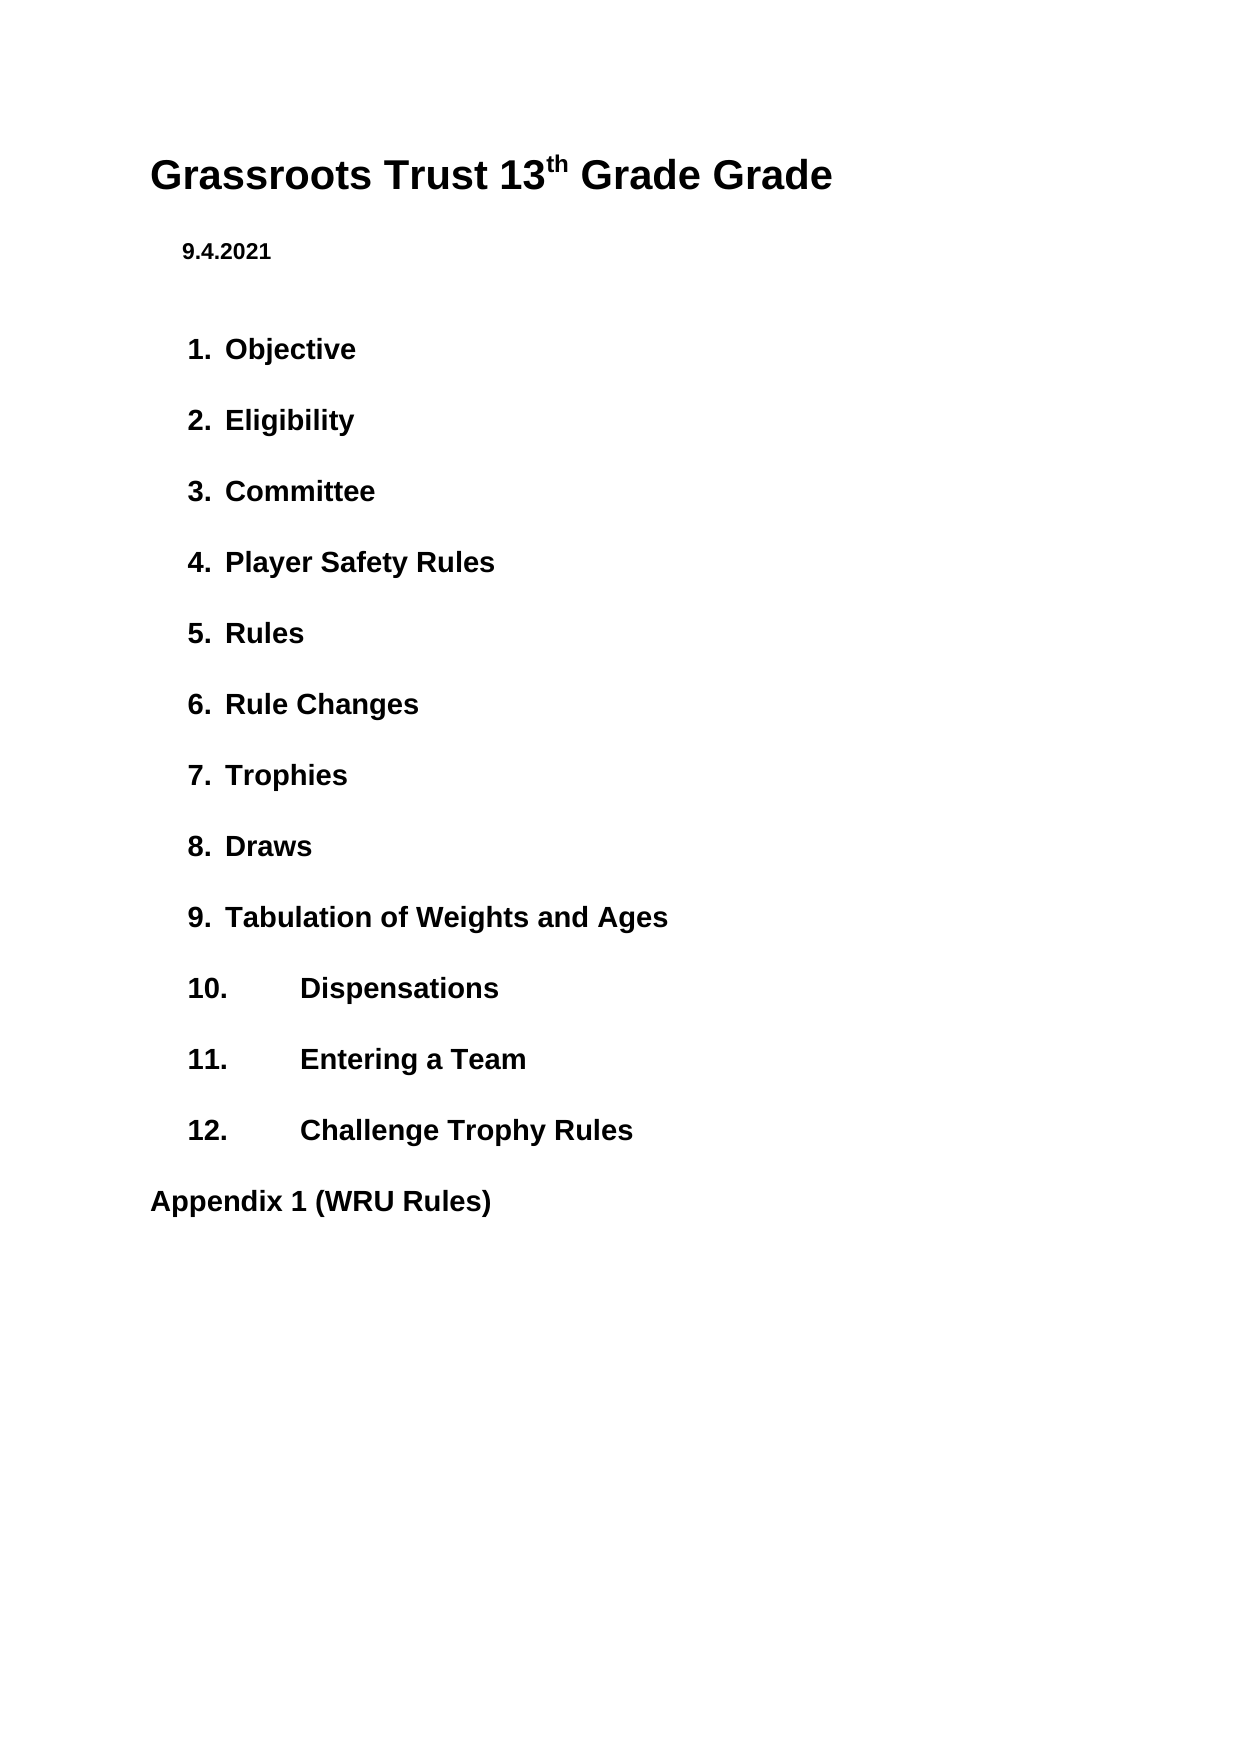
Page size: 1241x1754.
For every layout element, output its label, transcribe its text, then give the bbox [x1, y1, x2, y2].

list Challenge Trophy Rules [187, 1113, 1090, 1147]
text Grassroots Trust 13th Grade Grade [150, 150, 1090, 198]
list Entering a Team [187, 1042, 1090, 1076]
list Tabulation of Weights and Ages [187, 900, 1090, 934]
list Rule Changes [187, 687, 1090, 721]
text Appendix 1 (WRU Rules) [150, 1184, 1090, 1218]
list Trophies [187, 758, 1090, 792]
list Dispensations [187, 971, 1090, 1005]
list Player Safety Rules [187, 545, 1090, 578]
list Objective [187, 332, 1090, 365]
list Rules [187, 616, 1090, 649]
list Committee [187, 474, 1090, 507]
text 9.4.2021 [150, 238, 1090, 264]
list Draws [187, 829, 1090, 863]
list Eligibility [187, 403, 1090, 436]
